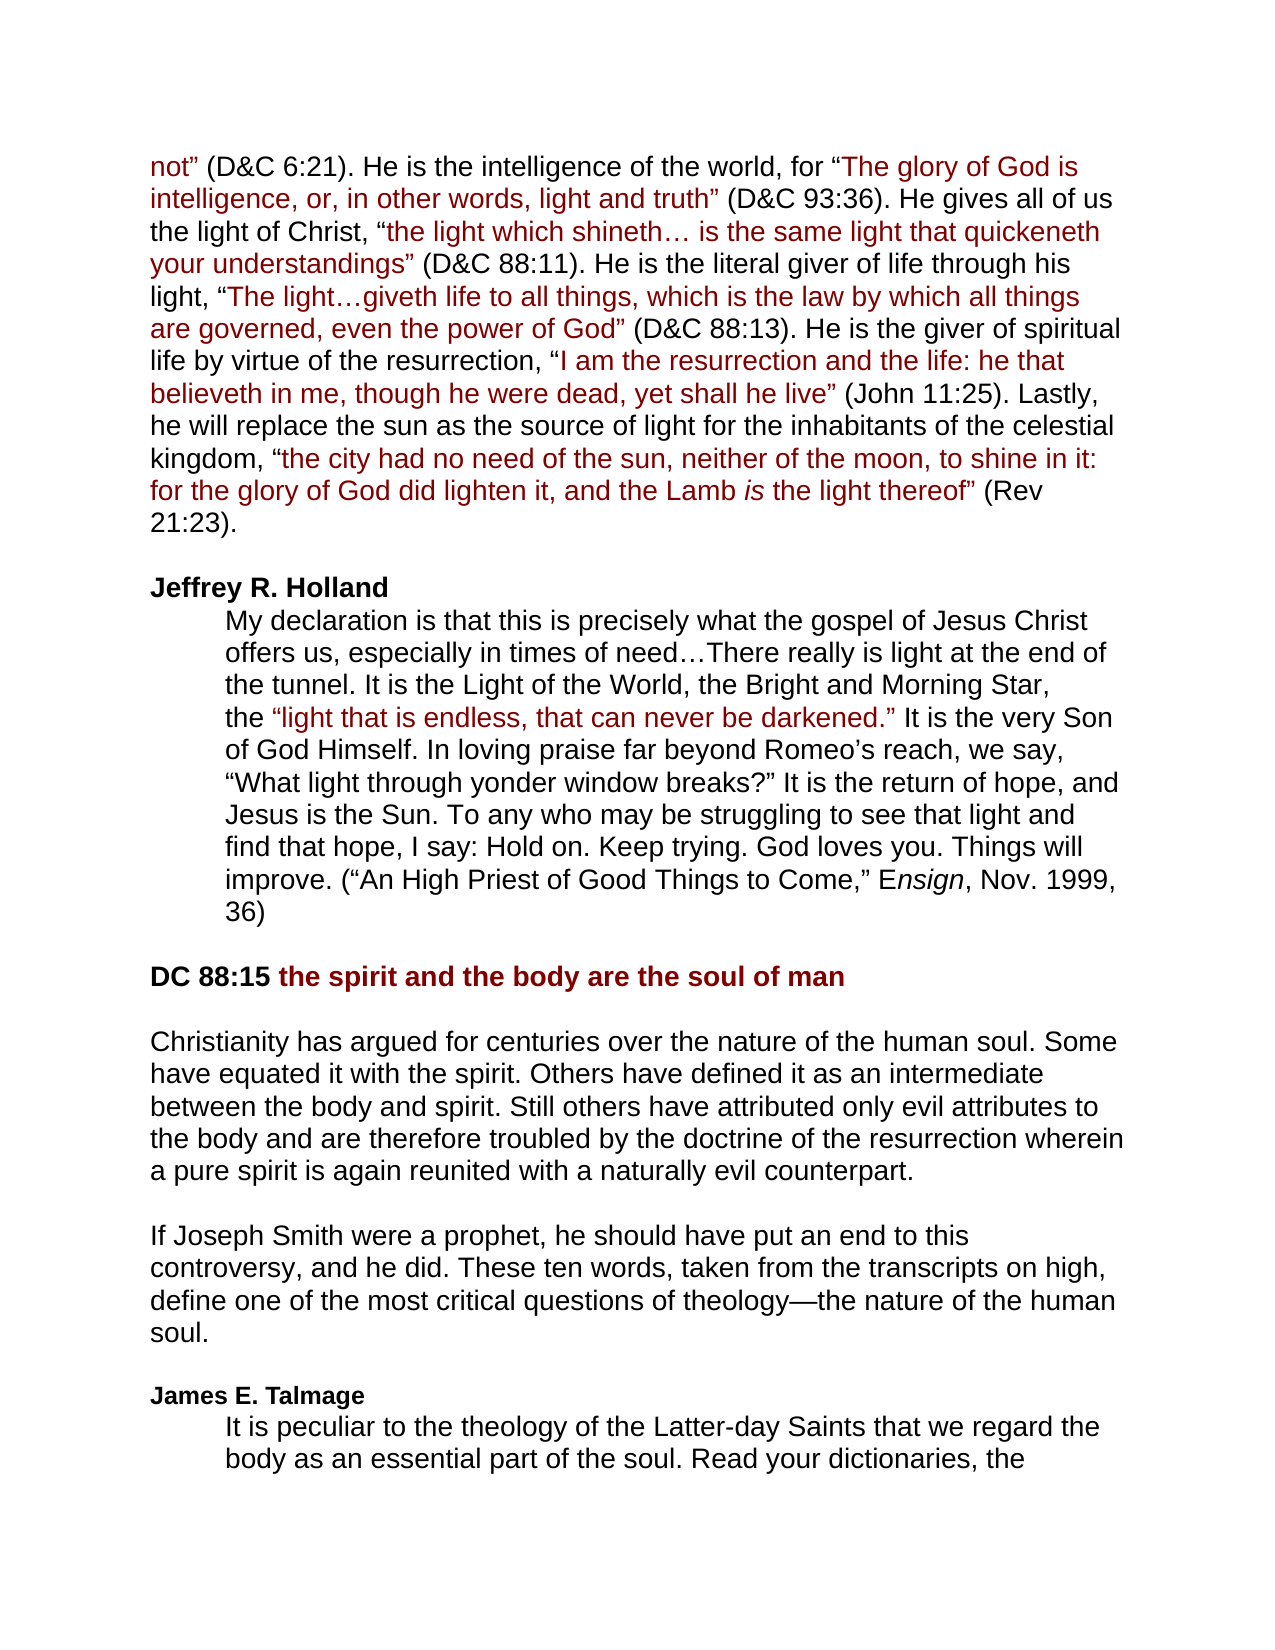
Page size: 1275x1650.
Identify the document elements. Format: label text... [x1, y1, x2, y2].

text Jeffrey R. Holland [150, 571, 1125, 603]
text My declaration is that this is precisely what the gospel of Jesus Christ offers us, especially in times of need…There really is light at the end of the tunnel. It is the Light of the World, the Bright and Morning Star, the “light that is endless, that can never be darkened.” It is the very Son of God Himself. In loving praise far beyond Romeo’s reach, we say, “What light through yonder window breaks?” It is the return of hope, and Jesus is the Sun. To any who may be struggling to see that light and find that hope, I say: Hold on. Keep trying. God loves you. Things will improve. (“An High Priest of Good Things to Come,” Ensign, Nov. 1999, 36) [225, 603, 1125, 927]
text Christianity has argued for centuries over the nature of the human soul. Some have equated it with the spirit. Others have defined it as an intermediate between the body and spirit. Still others have attributed only evil attributes to the body and are therefore troubled by the doctrine of the resurrection wherein a pure spirit is again reunited with a naturally evil counterpart. [150, 1025, 1125, 1187]
text If Joseph Smith were a prophet, he should have put an end to this controversy, and he did. These ten words, taken from the transcripts on high, define one of the most critical questions of theology—the nature of the human soul. [150, 1219, 1125, 1349]
text DC 88:15 the spirit and the body are the soul of man [150, 960, 1125, 992]
text James E. Talmage [150, 1381, 1125, 1410]
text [150, 150, 1125, 539]
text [225, 1410, 1125, 1474]
